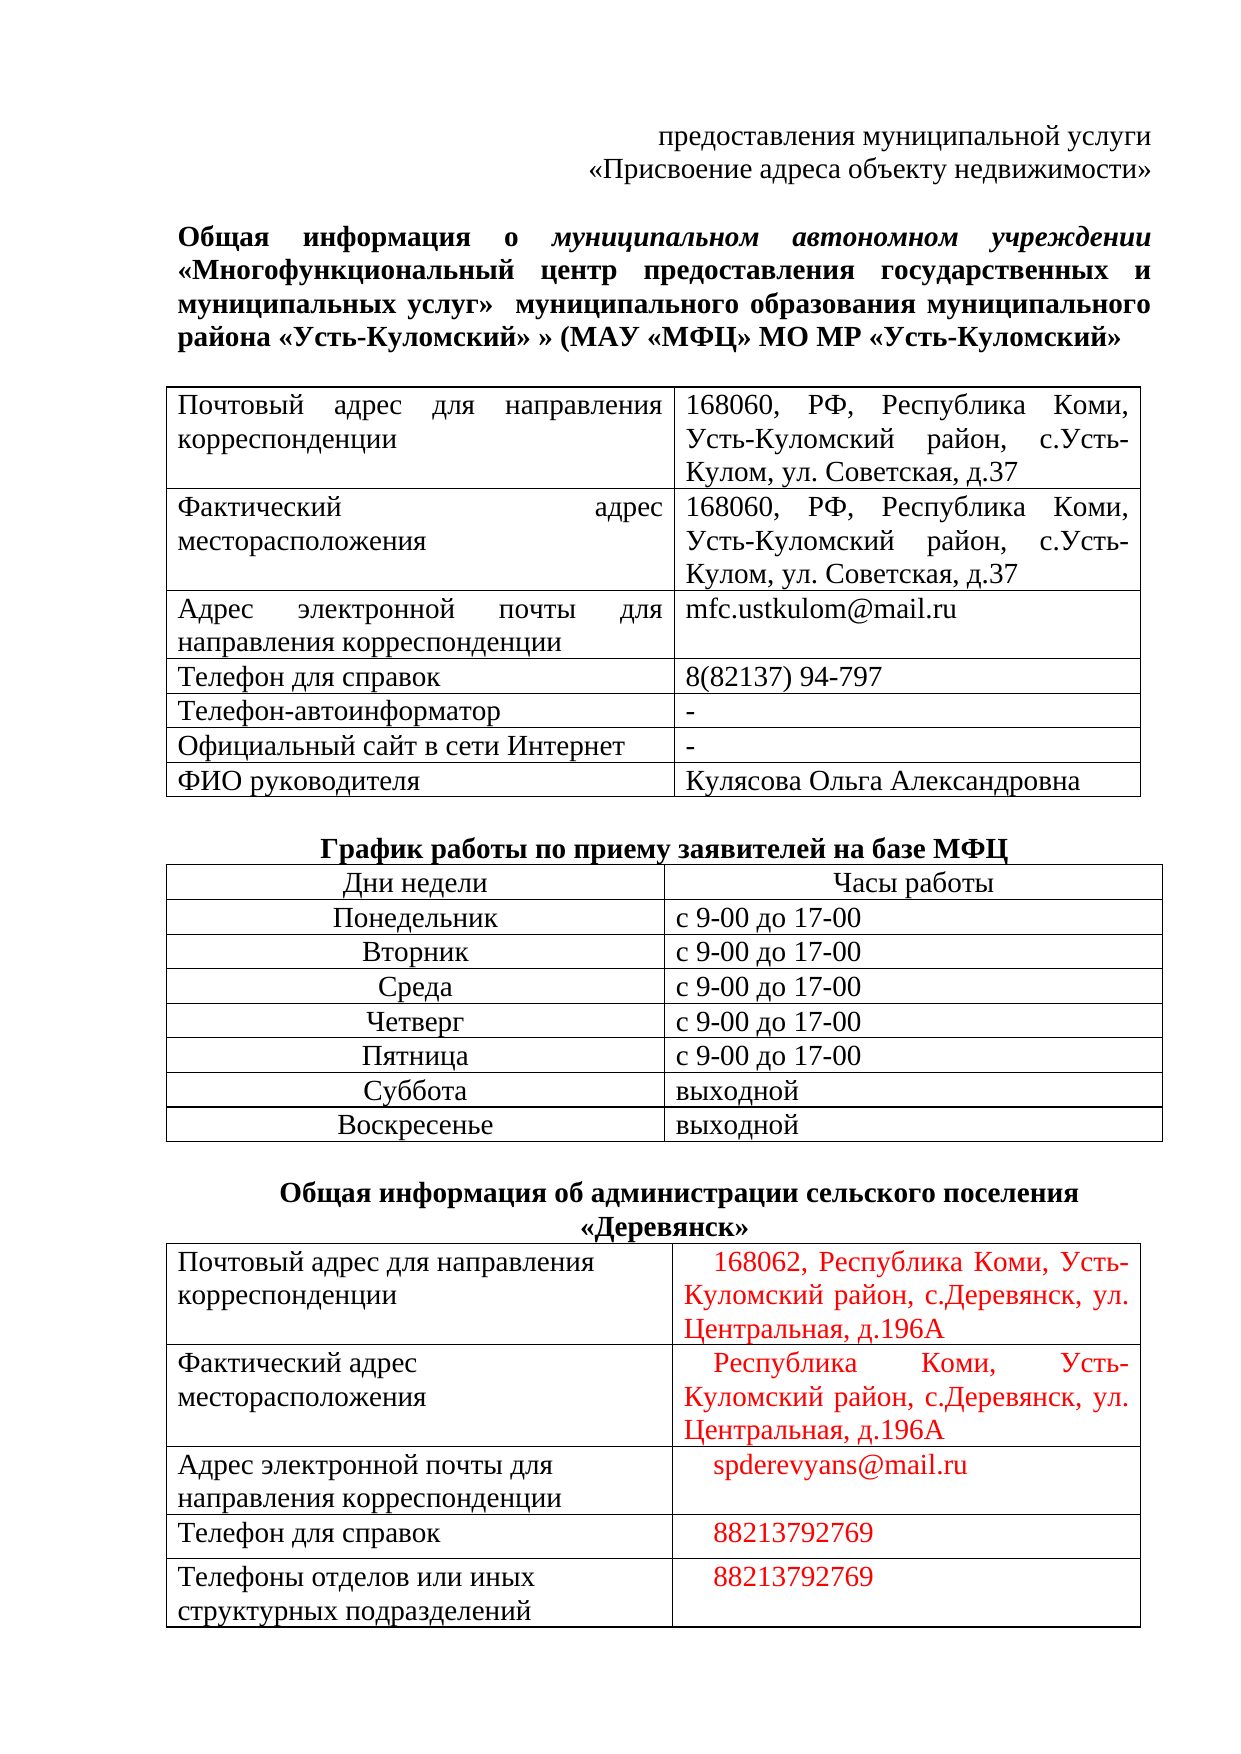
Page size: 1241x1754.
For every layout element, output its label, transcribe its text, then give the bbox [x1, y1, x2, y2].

table_cell выходной [665, 1108, 1162, 1141]
table_cell c 9-00 до 17-00 [665, 969, 1162, 1003]
table_cell c 9-00 до 17-00 [665, 1038, 1162, 1072]
table_cell Пятница [167, 1038, 664, 1072]
table_cell - [675, 694, 1140, 727]
table_cell Фактический адрес месторасположения [167, 489, 674, 590]
text Общая информация об администрации сельского поселения «Деревянск» [177, 1176, 1152, 1243]
table_header Дни недели [167, 865, 664, 899]
table_cell c 9-00 до 17-00 [665, 1004, 1162, 1037]
table_cell Телефон для справок [167, 1515, 672, 1558]
table_cell Телефон-автоинформатор [167, 694, 674, 727]
table_cell Республика Коми, Усть-Куломский район, с.Деревянск, ул. Центральная, д.196А [673, 1345, 1140, 1446]
table_header 168062, Республика Коми, Усть-Куломский район, с.Деревянск, ул. Центральная, д.196А [673, 1244, 1140, 1344]
table_cell 88213792769 [673, 1559, 1140, 1626]
table_cell 8(82137) 94-797 [675, 659, 1140, 692]
table_cell Воскресенье [167, 1108, 664, 1141]
table_cell Суббота [167, 1073, 664, 1106]
table_cell Понедельник [167, 900, 664, 933]
table_cell Фактический адрес месторасположения [167, 1345, 672, 1446]
table_header Часы работы [665, 865, 1162, 899]
table_cell 88213792769 [673, 1515, 1140, 1558]
table_cell ФИО руководителя [167, 763, 674, 796]
text График работы по приему заявителей на базе МФЦ [177, 831, 1152, 864]
title «Присвоение адреса объекту недвижимости» [177, 152, 1152, 185]
table_cell Среда [167, 969, 664, 1003]
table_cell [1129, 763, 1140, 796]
table_cell Четверг [167, 1004, 664, 1037]
text Общая информация о муниципальном автономном учреждении «Многофункциональный центр предоставления государственных и муниципальных услуг» муниципального образования муниципального района «Усть-Куломский» » (МАУ «МФЦ» МО МР «Усть-Куломский» [177, 219, 1152, 353]
table_cell Телефоны отделов или иных структурных подразделений [167, 1559, 672, 1626]
table_cell spderevyans@mail.ru [673, 1447, 1140, 1514]
table_cell Официальный сайт в сети Интернет [167, 728, 674, 762]
table_cell c 9-00 до 17-00 [665, 935, 1162, 968]
text предоставления муниципальной услуги [177, 118, 1152, 152]
table_cell 168060, РФ, Республика Коми, Усть-Куломский район, с.Усть-Кулом, ул. Советская, д.37 [675, 489, 1140, 590]
table_header 168060, РФ, Республика Коми, Усть-Куломский район, с.Усть-Кулом, ул. Советская, д.37 [675, 388, 1140, 488]
table_header Почтовый адрес для направления корреспонденции [167, 388, 674, 488]
table_cell Адрес электронной почты для направления корреспонденции [167, 1447, 672, 1514]
table_header Почтовый адрес для направления корреспонденции [167, 1244, 672, 1344]
table_cell mfc.ustkulom@mail.ru [675, 591, 1140, 658]
table_cell Вторник [167, 935, 664, 968]
table_cell Адрес электронной почты для направления корреспонденции [167, 591, 674, 658]
table_cell c 9-00 до 17-00 [665, 900, 1162, 933]
table_cell Телефон для справок [167, 659, 674, 692]
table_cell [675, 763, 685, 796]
table_cell выходной [665, 1073, 1162, 1106]
